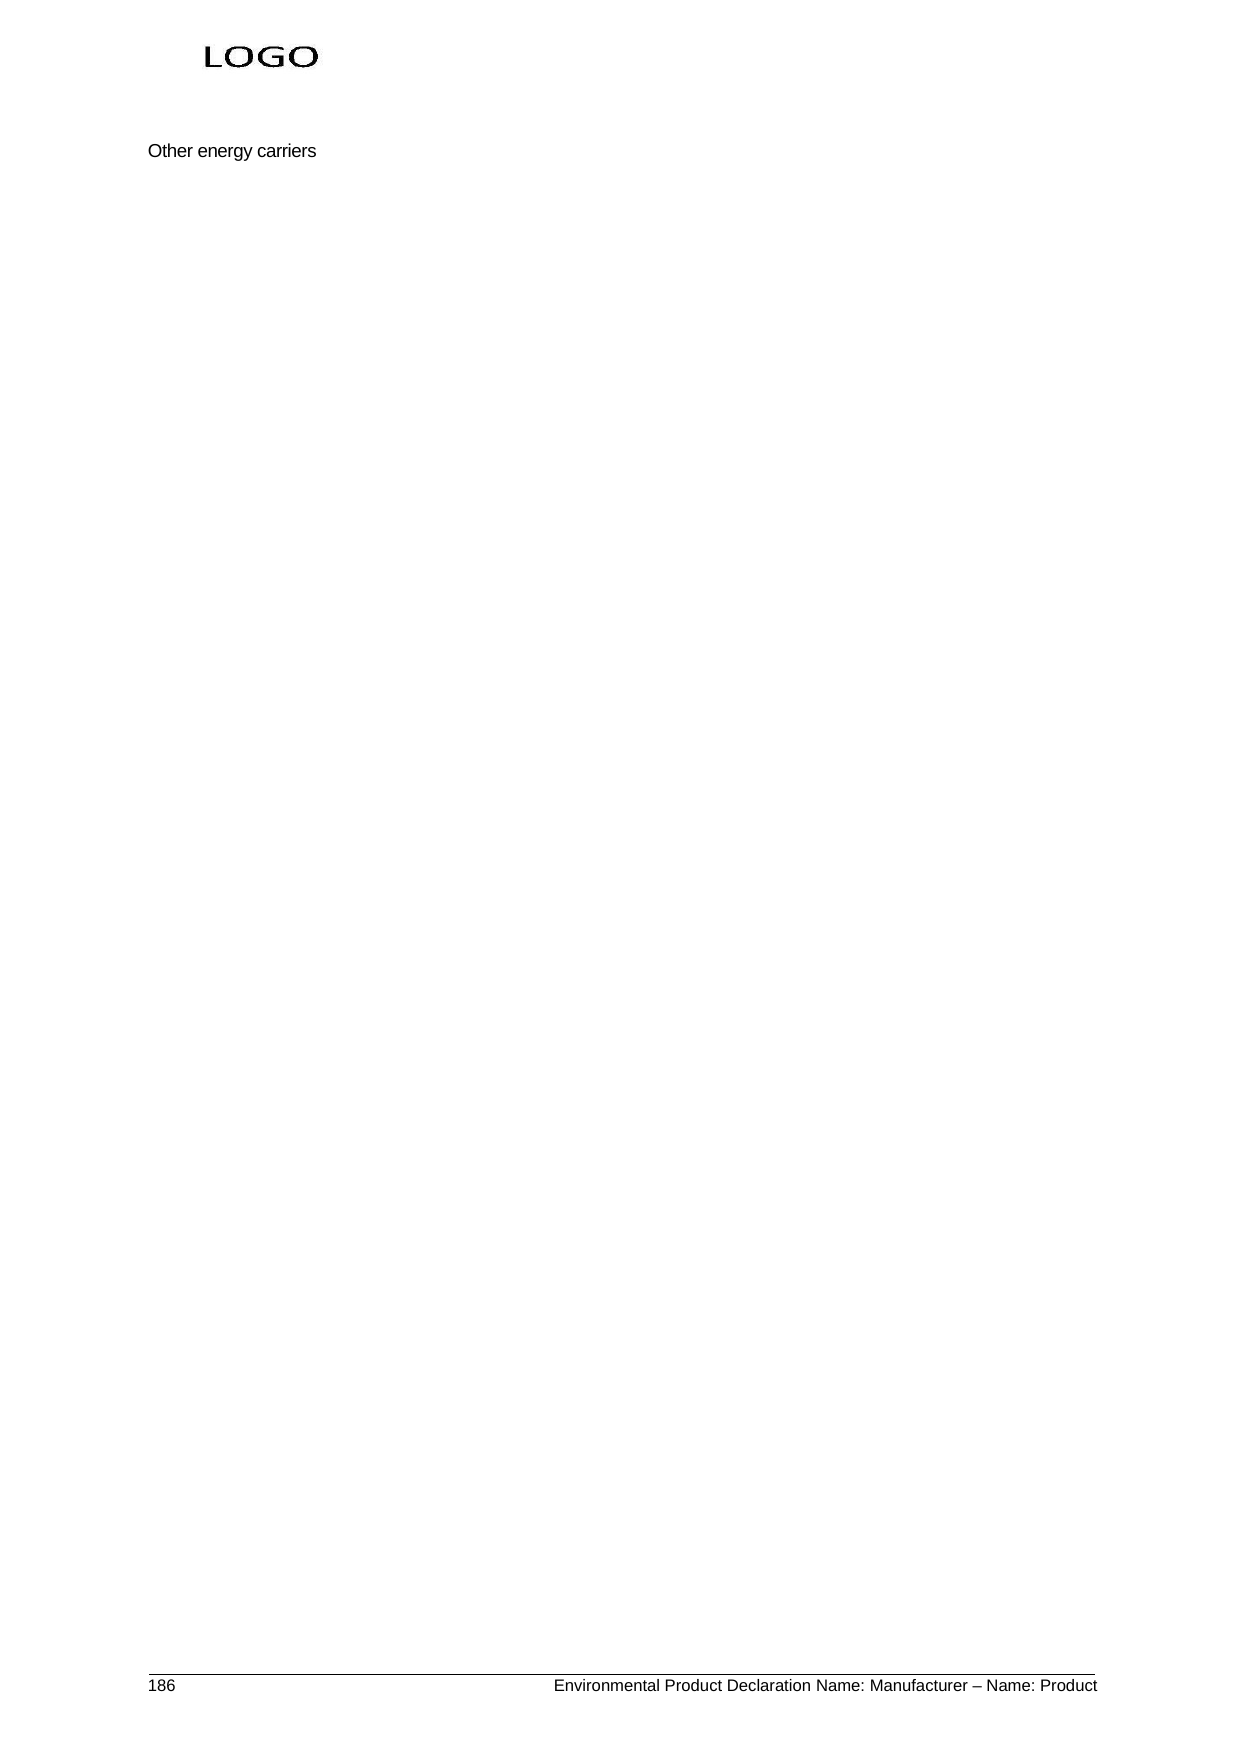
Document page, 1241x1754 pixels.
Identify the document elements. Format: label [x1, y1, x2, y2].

picture [148, 13, 623, 102]
